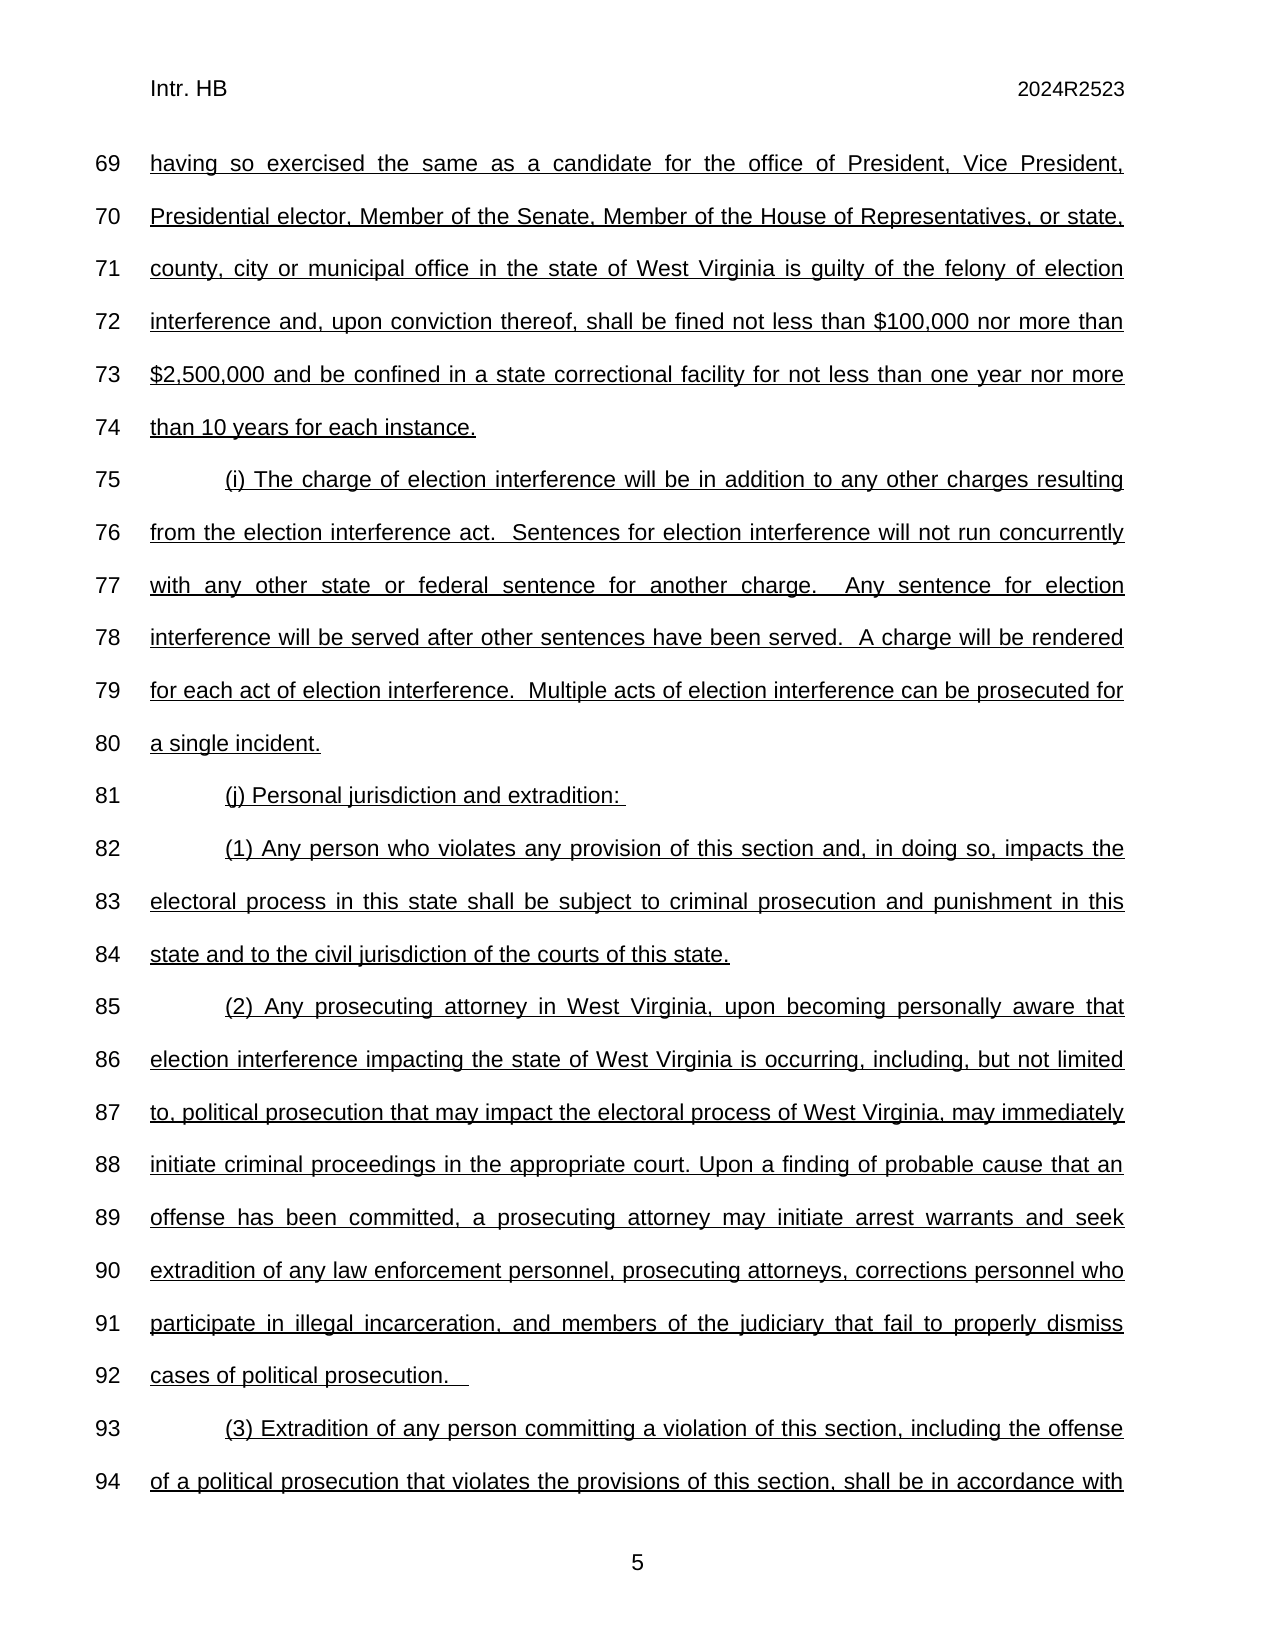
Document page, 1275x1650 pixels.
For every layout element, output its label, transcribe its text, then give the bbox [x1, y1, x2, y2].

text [150, 1415, 1125, 1494]
text (2) Any prosecuting attorney in West Virginia, upon becoming personally aware that election interference impacting the state of West Virginia is occurring, including, but not limited to, political prosecution that may impact the electoral process of West Virginia, may immediately initiate criminal proceedings in the appropriate court. Upon a finding of probable cause that an offense has been committed, a prosecuting attorney may initiate arrest warrants and seek extradition of any law enforcement personnel, prosecuting attorneys, corrections personnel who participate in illegal incarceration, and members of the judiciary that fail to properly dismiss cases of political prosecution. [150, 1281, 1125, 1389]
text (i) The charge of election interference will be in addition to any other charges resulting from the election interference act. Sentences for election interference will not run concurrently with any other state or federal sentence for another charge. Any sentence for election interference will be served after other sentences have been served. A charge will be rendered for each act of election interference. Multiple acts of election interference can be prosecuted for a single incident. [150, 466, 1125, 542]
text (2) Any prosecuting attorney in West Virginia, upon becoming personally aware that election interference impacting the state of West Virginia is occurring, including, but not limited to, political prosecution that may impact the electoral process of West Virginia, may immediately initiate criminal proceedings in the appropriate court. Upon a finding of probable cause that an offense has been committed, a prosecuting attorney may initiate arrest warrants and seek extradition of any law enforcement personnel, prosecuting attorneys, corrections personnel who participate in illegal incarceration, and members of the judiciary that fail to properly dismiss cases of political prosecution. [150, 1070, 1125, 1121]
text (2) Any prosecuting attorney in West Virginia, upon becoming personally aware that election interference impacting the state of West Virginia is occurring, including, but not limited to, political prosecution that may impact the electoral process of West Virginia, may immediately initiate criminal proceedings in the appropriate court. Upon a finding of probable cause that an offense has been committed, a prosecuting attorney may initiate arrest warrants and seek extradition of any law enforcement personnel, prosecuting attorneys, corrections personnel who participate in illegal incarceration, and members of the judiciary that fail to properly dismiss cases of political prosecution. [150, 993, 1125, 1069]
text (i) The charge of election interference will be in addition to any other charges resulting from the election interference act. Sentences for election interference will not run concurrently with any other state or federal sentence for another charge. Any sentence for election interference will be served after other sentences have been served. A charge will be rendered for each act of election interference. Multiple acts of election interference can be prosecuted for a single incident. [150, 596, 1125, 756]
text (2) Any prosecuting attorney in West Virginia, upon becoming personally aware that election interference impacting the state of West Virginia is occurring, including, but not limited to, political prosecution that may impact the electoral process of West Virginia, may immediately initiate criminal proceedings in the appropriate court. Upon a finding of probable cause that an offense has been committed, a prosecuting attorney may initiate arrest warrants and seek extradition of any law enforcement personnel, prosecuting attorneys, corrections personnel who participate in illegal incarceration, and members of the judiciary that fail to properly dismiss cases of political prosecution. [150, 1123, 1125, 1227]
text (i) The charge of election interference will be in addition to any other charges resulting from the election interference act. Sentences for election interference will not run concurrently with any other state or federal sentence for another charge. Any sentence for election interference will be served after other sentences have been served. A charge will be rendered for each act of election interference. Multiple acts of election interference can be prosecuted for a single incident. [150, 543, 1125, 594]
text (j) Personal jurisdiction and extradition: [150, 782, 1125, 809]
text (1) Any person who violates any provision of this section and, in doing so, impacts the electoral process in this state shall be subject to criminal prosecution and punishment in this state and to the civil jurisdiction of the courts of this state. [150, 912, 1125, 967]
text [150, 150, 1125, 384]
text (1) Any person who violates any provision of this section and, in doing so, impacts the electoral process in this state shall be subject to criminal prosecution and punishment in this state and to the civil jurisdiction of the courts of this state. [150, 835, 1125, 911]
text (2) Any prosecuting attorney in West Virginia, upon becoming personally aware that election interference impacting the state of West Virginia is occurring, including, but not limited to, political prosecution that may impact the electoral process of West Virginia, may immediately initiate criminal proceedings in the appropriate court. Upon a finding of probable cause that an offense has been committed, a prosecuting attorney may initiate arrest warrants and seek extradition of any law enforcement personnel, prosecuting attorneys, corrections personnel who participate in illegal incarceration, and members of the judiciary that fail to properly dismiss cases of political prosecution. [150, 1228, 1125, 1280]
